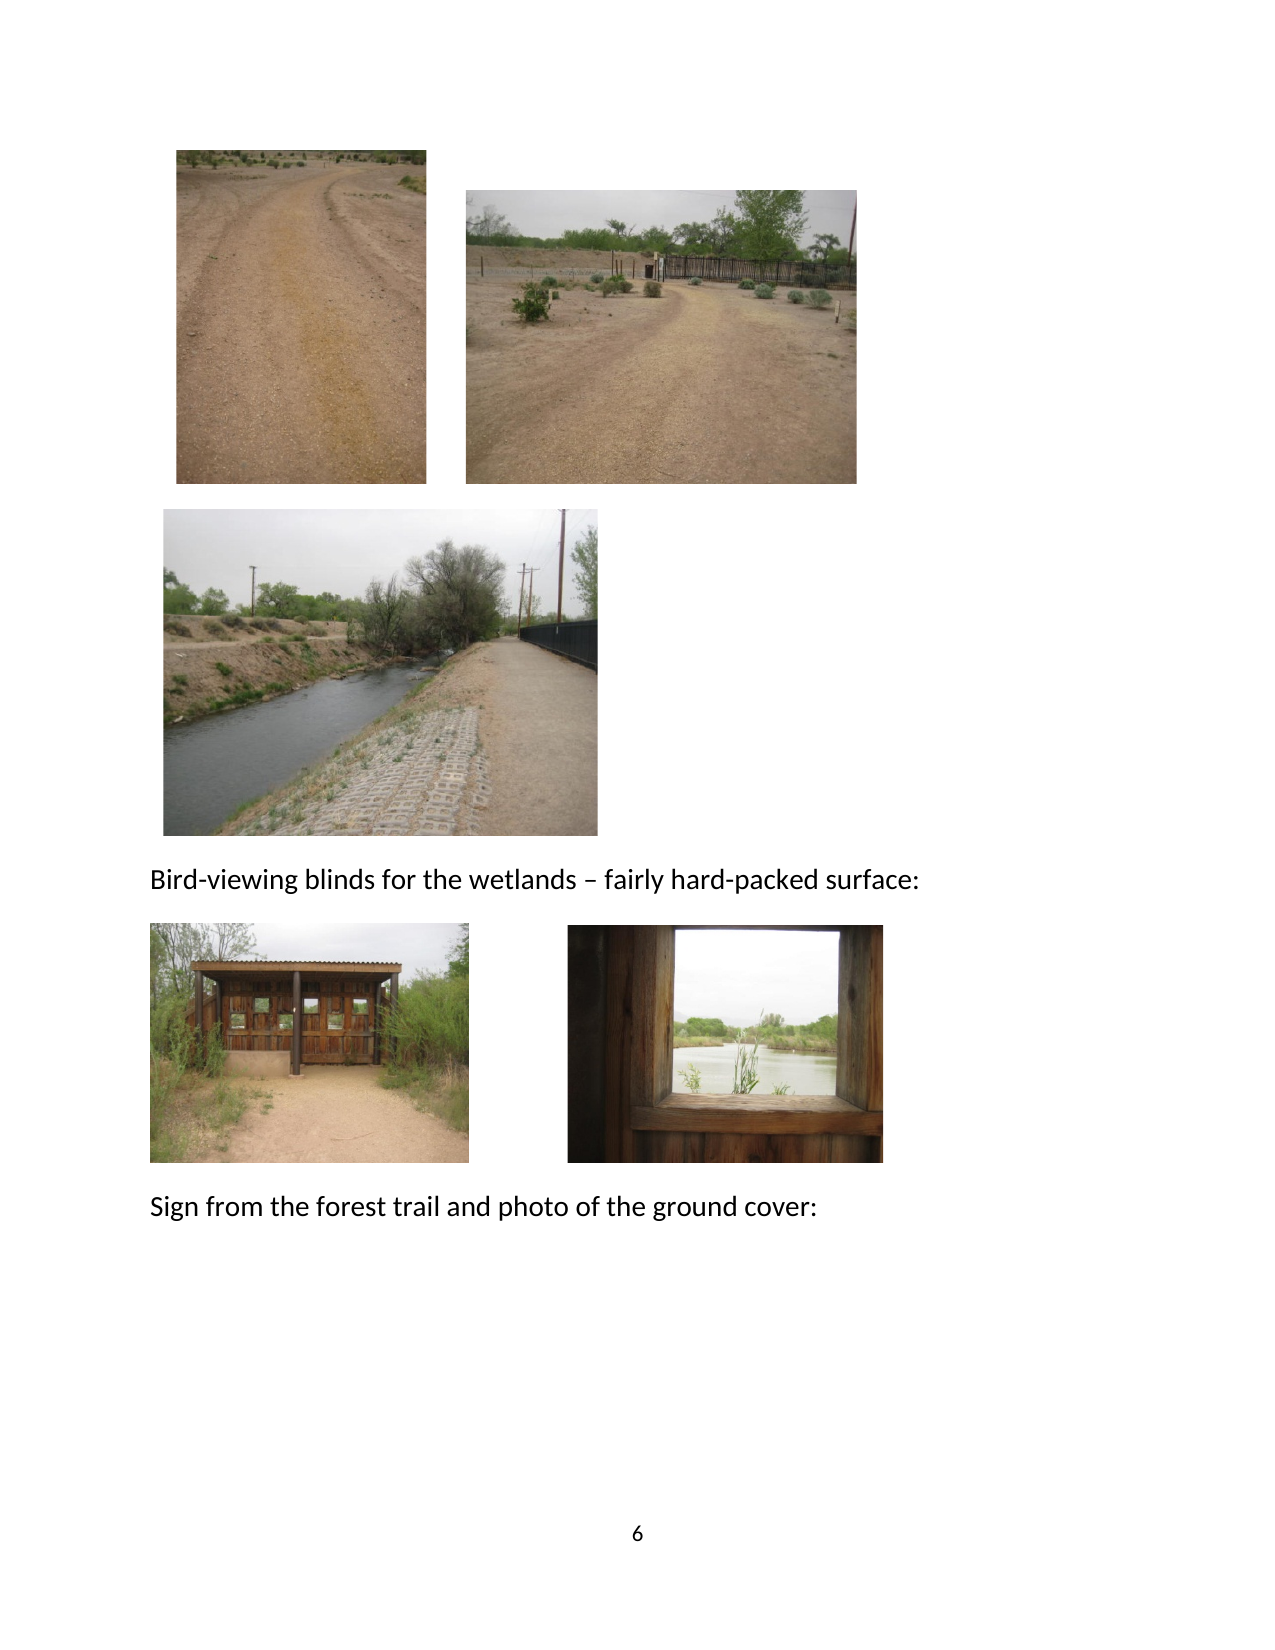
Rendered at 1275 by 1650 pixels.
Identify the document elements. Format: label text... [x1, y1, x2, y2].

picture [567, 925, 884, 1163]
picture [465, 190, 857, 484]
picture [176, 150, 427, 484]
text Sign from the forest trail and photo of the ground cover: [150, 1188, 1125, 1224]
picture [150, 923, 469, 1163]
text Bird-viewing blinds for the wetlands – fairly hard-packed surface: [150, 861, 1125, 897]
picture [163, 509, 598, 836]
